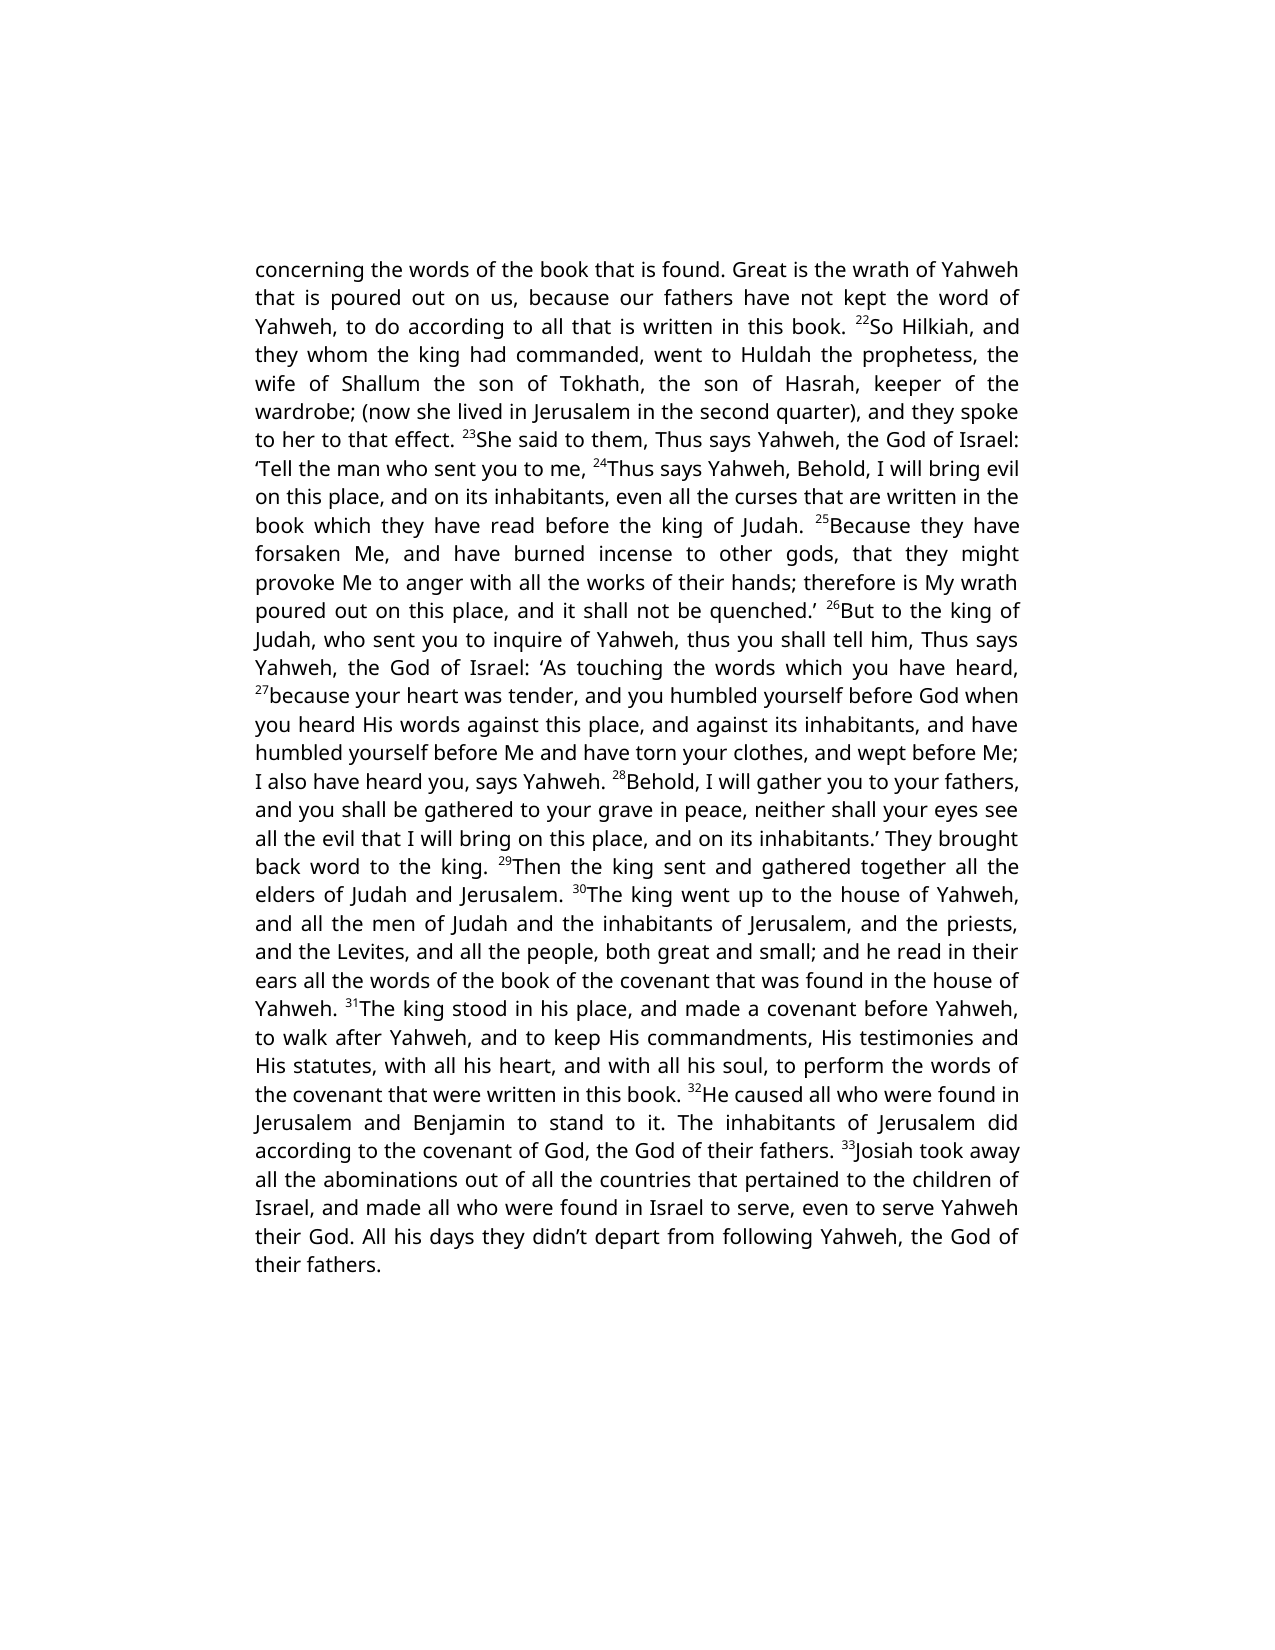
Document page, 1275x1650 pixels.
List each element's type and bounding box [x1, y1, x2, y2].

text [255, 255, 1020, 1279]
